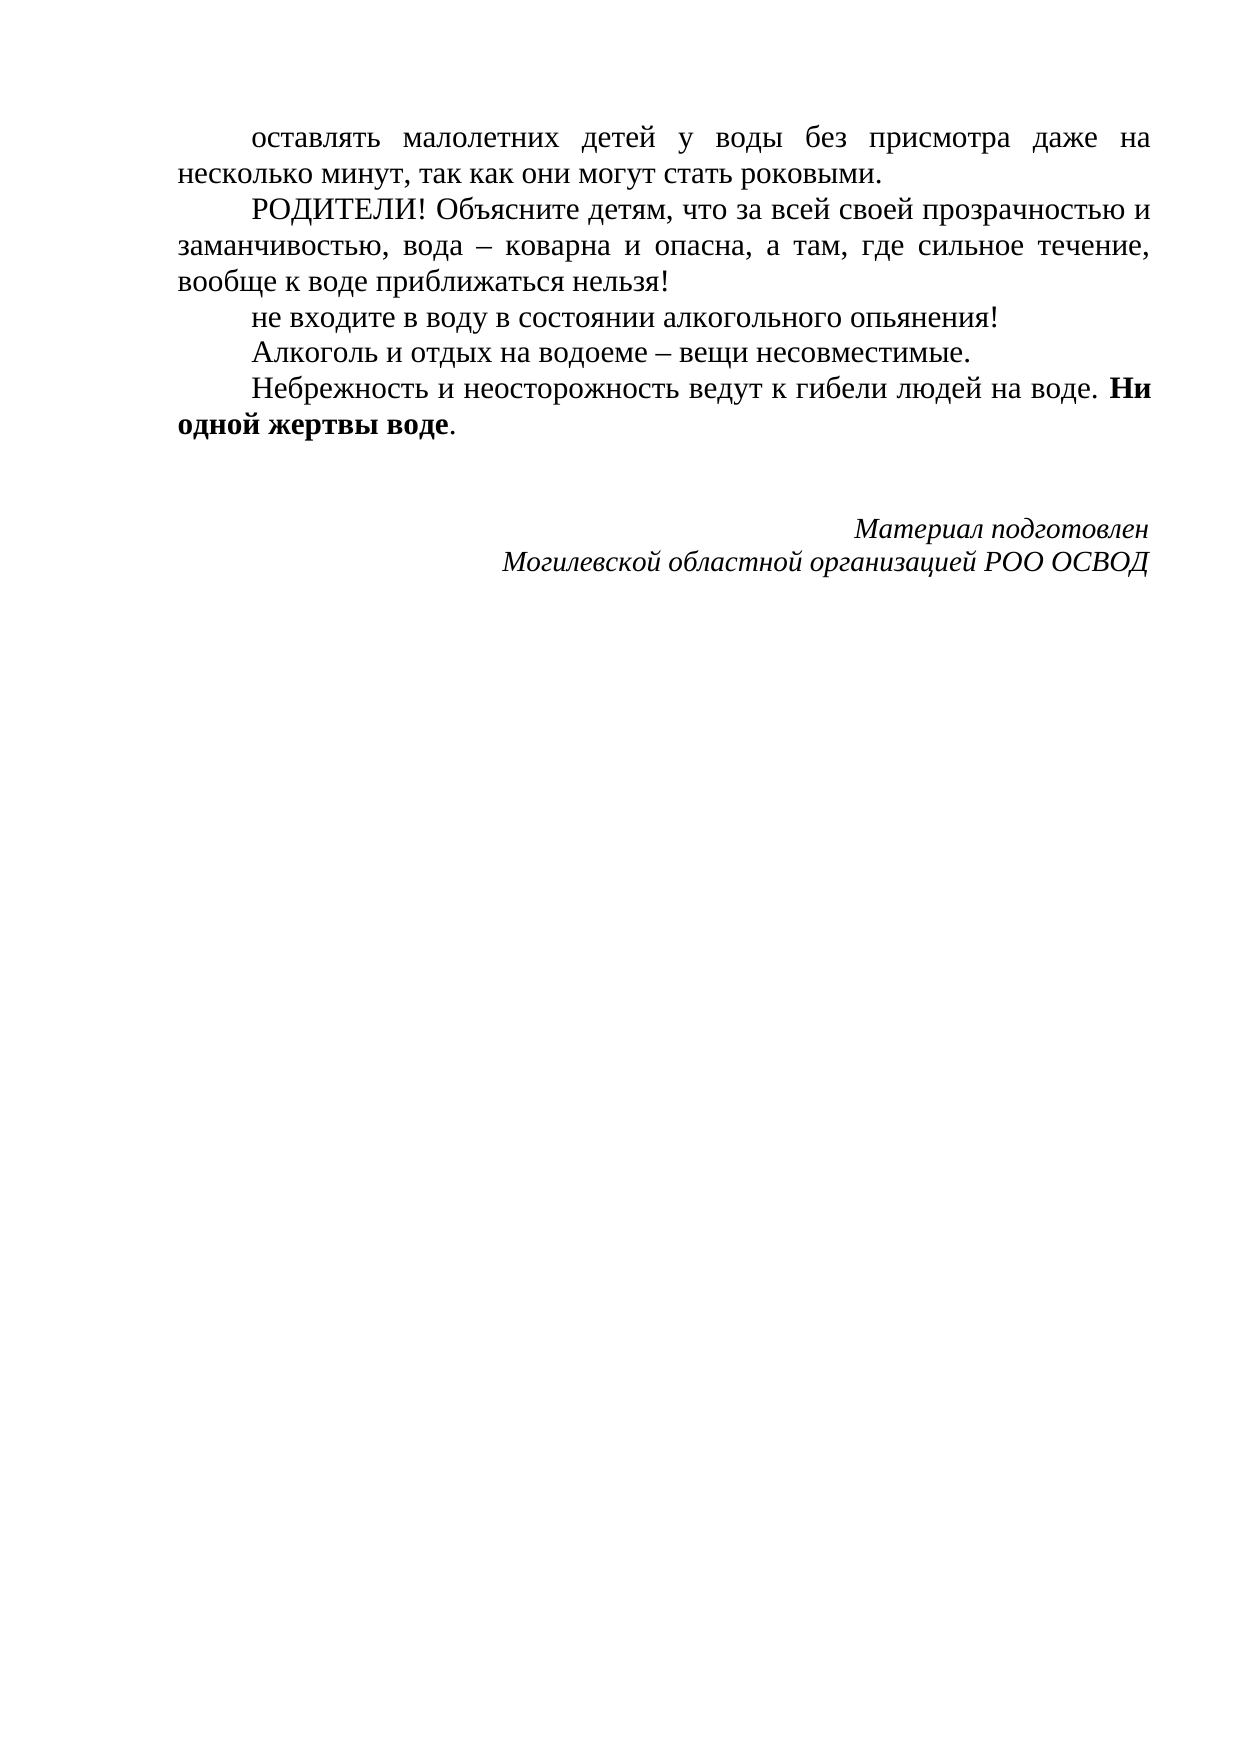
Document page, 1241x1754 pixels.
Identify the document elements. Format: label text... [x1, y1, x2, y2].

text РОДИТЕЛИ! Объясните детям, что за всей своей прозрачностью и заманчивостью, вода – коварна и опасна, а там, где сильное течение, вообще к воде приближаться нельзя! [177, 190, 1152, 298]
text Могилевской областной организацией РОО ОСВОД [472, 544, 1152, 578]
text Материал подготовлен [177, 511, 1152, 544]
text не входите в воду в состоянии алкогольного опьянения! [177, 298, 1152, 334]
text Алкоголь и отдых на водоеме – вещи несовместимые. [177, 334, 1152, 370]
text Небрежность и неосторожность ведут к гибели людей на воде. Ни одной жертвы воде. [177, 370, 1152, 442]
text оставлять малолетних детей у воды без присмотра даже на несколько минут, так как они могут стать роковыми. [177, 118, 1152, 190]
